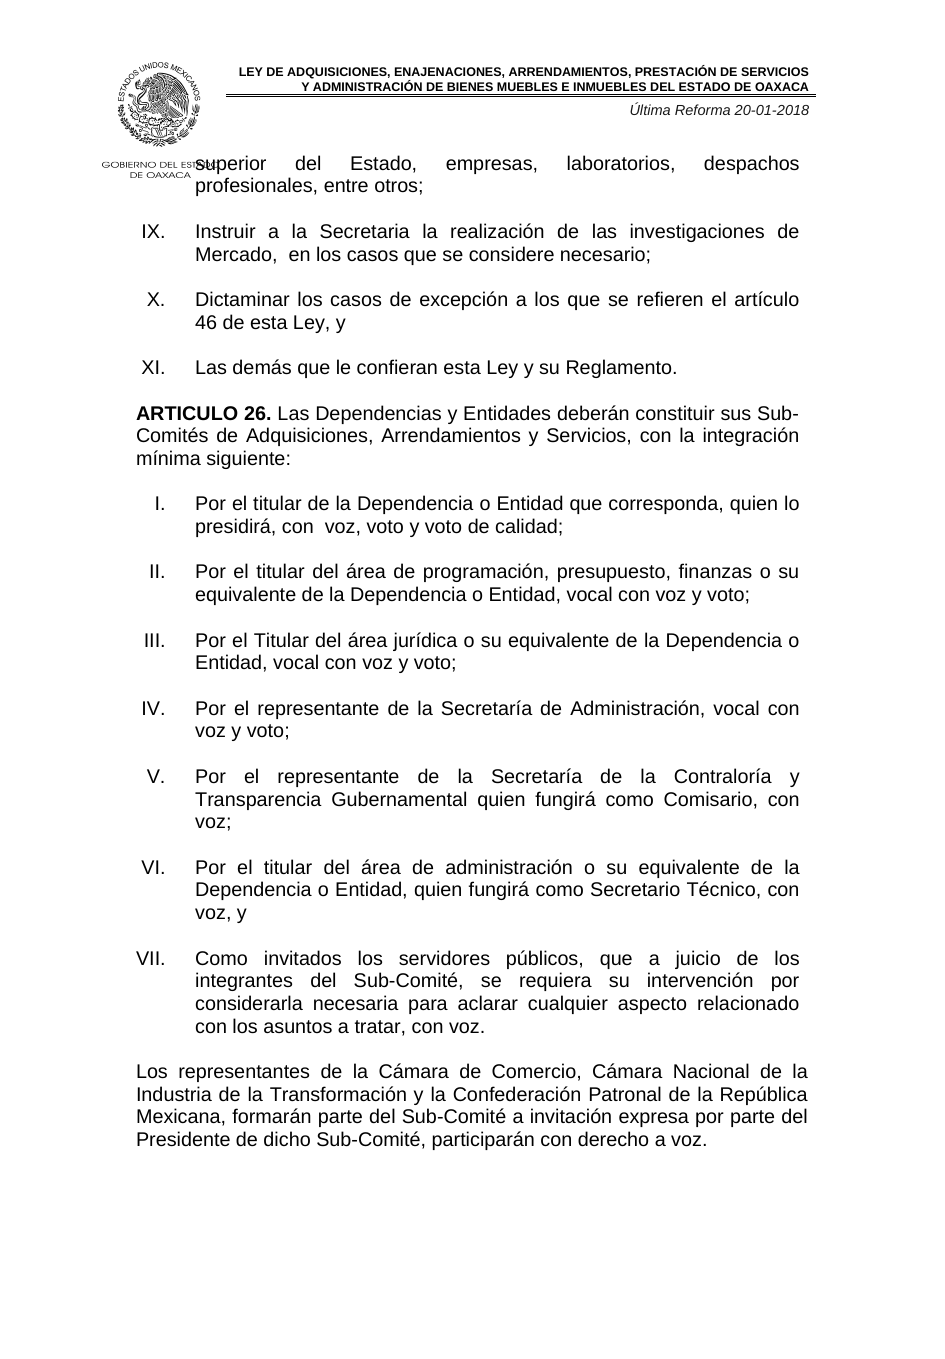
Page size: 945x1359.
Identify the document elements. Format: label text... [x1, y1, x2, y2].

list Las demás que le confieran esta Ley y su Reglamento. [165, 356, 800, 379]
list Por el titular del área de administración o su equivalente de la Dependencia o Entidad, quien fungirá como Secretario Técnico, con voz, y [165, 856, 800, 924]
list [165, 152, 800, 197]
list Por el representante de la Secretaría de la Contraloría y Transparencia Gubernamental quien fungirá como Comisario, con voz; [165, 765, 800, 833]
list Los representantes de la Cámara de Comercio, Cámara Nacional de la Industria de la Transformación y la Confederación Patronal de la República Mexicana, formarán parte del Sub-Comité a invitación expresa por parte del Presidente de dicho Sub-Comité, participarán con derecho a voz. [136, 1060, 809, 1151]
list Por el Titular del área jurídica o su equivalente de la Dependencia o Entidad, vocal con voz y voto; [165, 628, 800, 674]
list Dictaminar los casos de excepción a los que se refieren el artículo 46 de esta Ley, y [165, 288, 800, 333]
text ARTICULO 26. Las Dependencias y Entidades deberán constituir sus Sub-Comités de Adquisiciones, Arrendamientos y Servicios, con la integración mínima siguiente: [136, 401, 800, 469]
list Como invitados los servidores públicos, que a juicio de los integrantes del Sub-Comité, se requiera su intervención por considerarla necesaria para aclarar cualquier aspecto relacionado con los asuntos a tratar, con voz. [165, 946, 800, 1037]
list Por el titular de la Dependencia o Entidad que corresponda, quien lo presidirá, con voz, voto y voto de calidad; [165, 492, 800, 538]
list Por el representante de la Secretaría de Administración, vocal con voz y voto; [165, 697, 800, 742]
picture [99, 59, 222, 181]
list Instruir a la Secretaria la realización de las investigaciones de Mercado, en los casos que se considere necesario; [165, 220, 800, 265]
list Por el titular del área de programación, presupuesto, finanzas o su equivalente de la Dependencia o Entidad, vocal con voz y voto; [165, 560, 800, 606]
